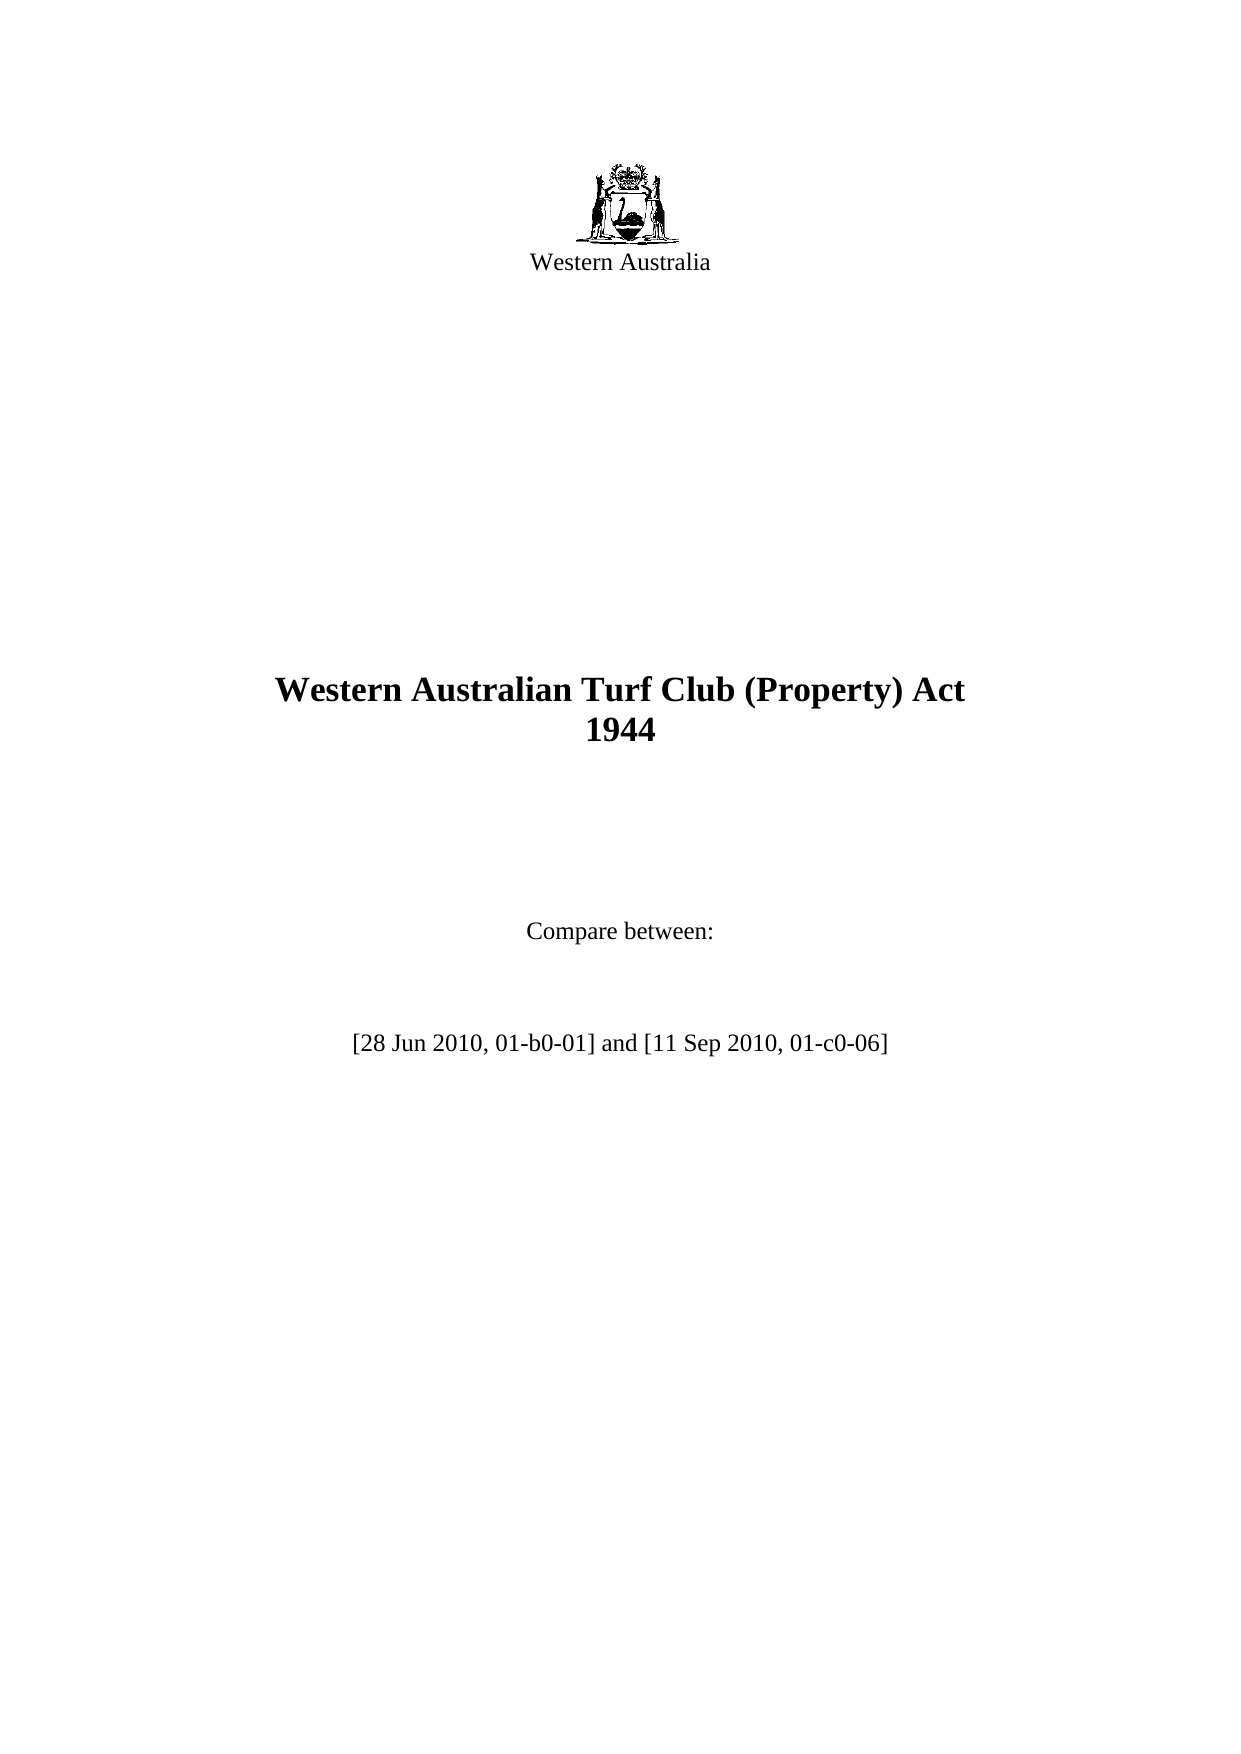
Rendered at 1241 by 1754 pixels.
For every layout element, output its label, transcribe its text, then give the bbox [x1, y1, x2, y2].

text Western Australian Turf Club (Property) Act 1944 [251, 668, 990, 749]
picture [575, 162, 679, 246]
text Western Australia [251, 247, 990, 276]
text [28 Jun 2010, 01-b0-01] and [11 Sep 2010, 01-c0-06] [251, 1028, 990, 1057]
text Compare between: [251, 916, 990, 945]
